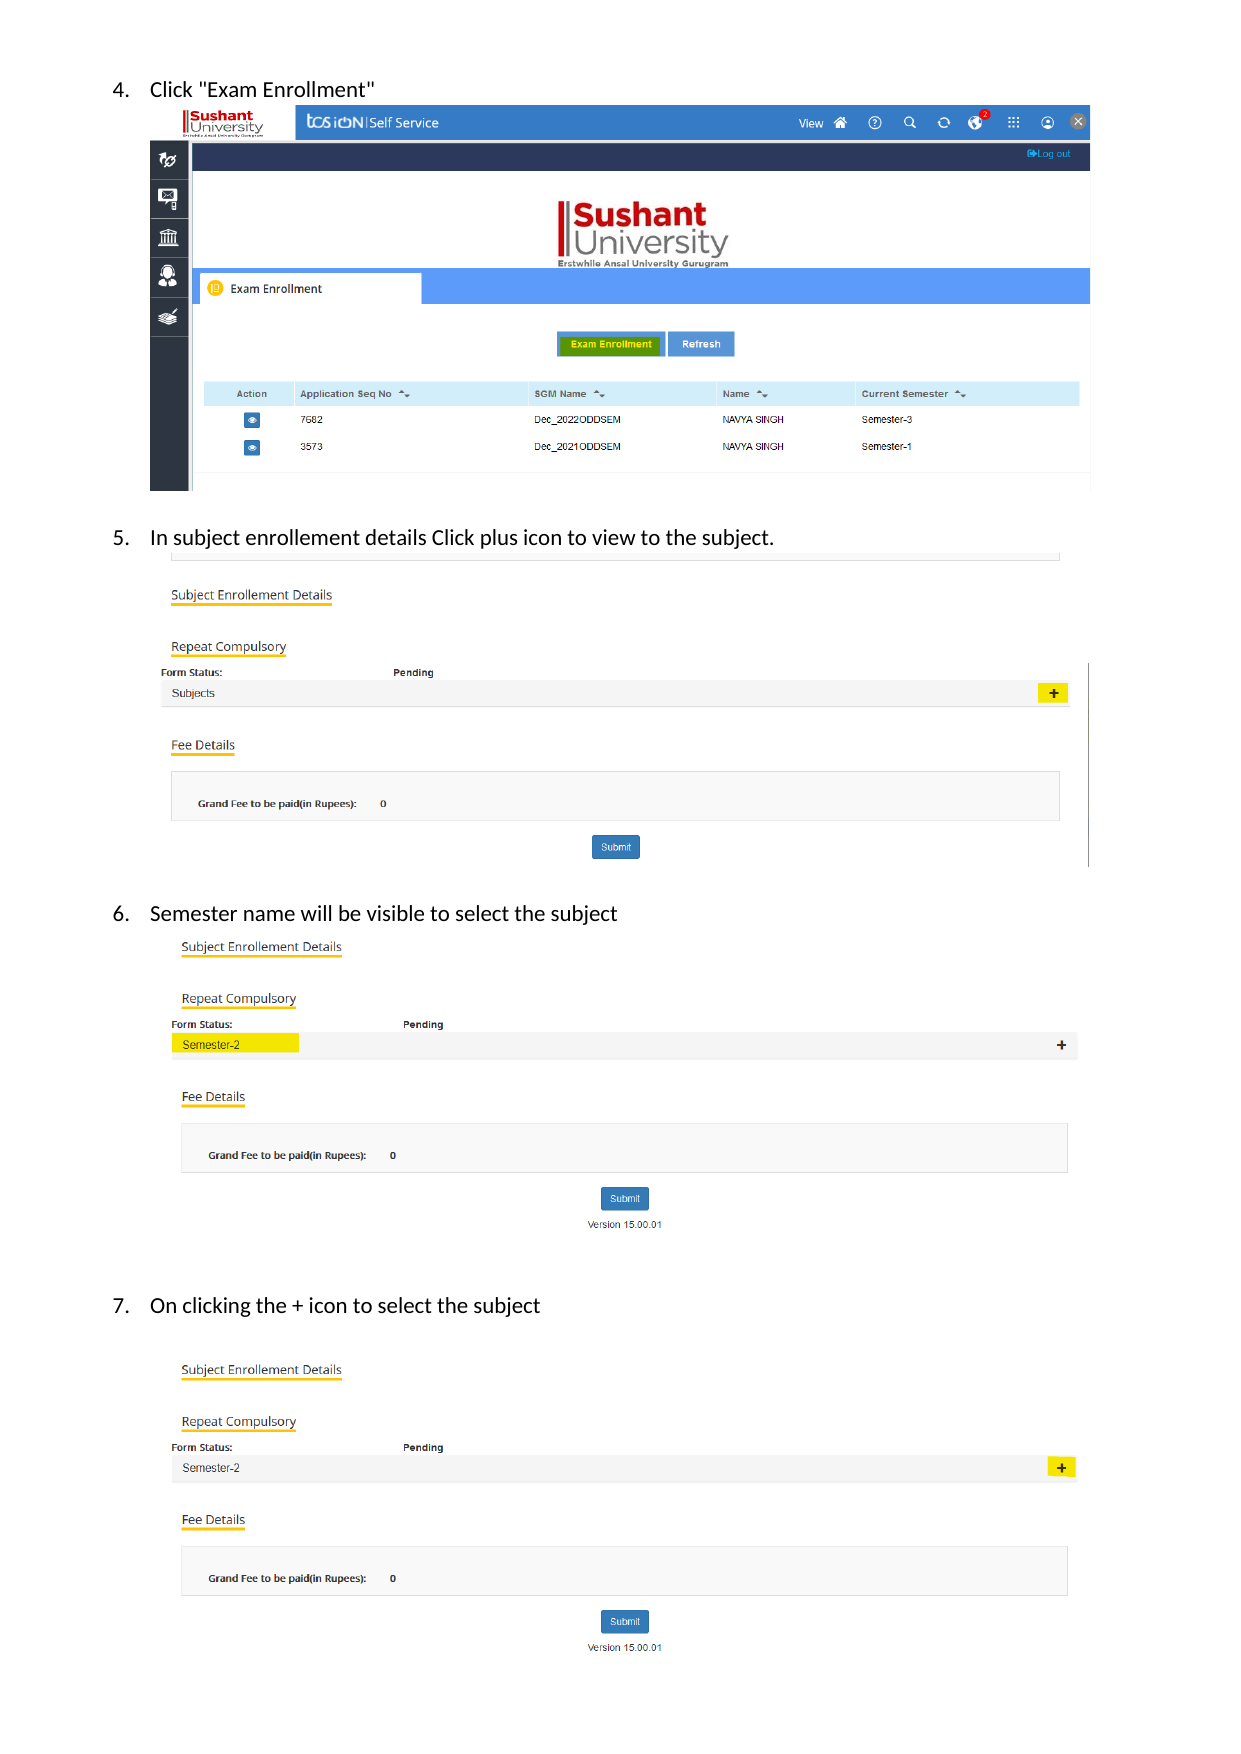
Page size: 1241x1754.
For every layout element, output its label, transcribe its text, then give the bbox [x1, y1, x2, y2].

picture [150, 929, 1091, 1229]
picture [150, 1351, 1091, 1652]
list Semester name will be visible to select the subject [112, 899, 1165, 927]
picture [150, 553, 1091, 867]
picture [150, 105, 1091, 491]
list On clicking the + icon to select the subject [112, 1291, 1165, 1319]
